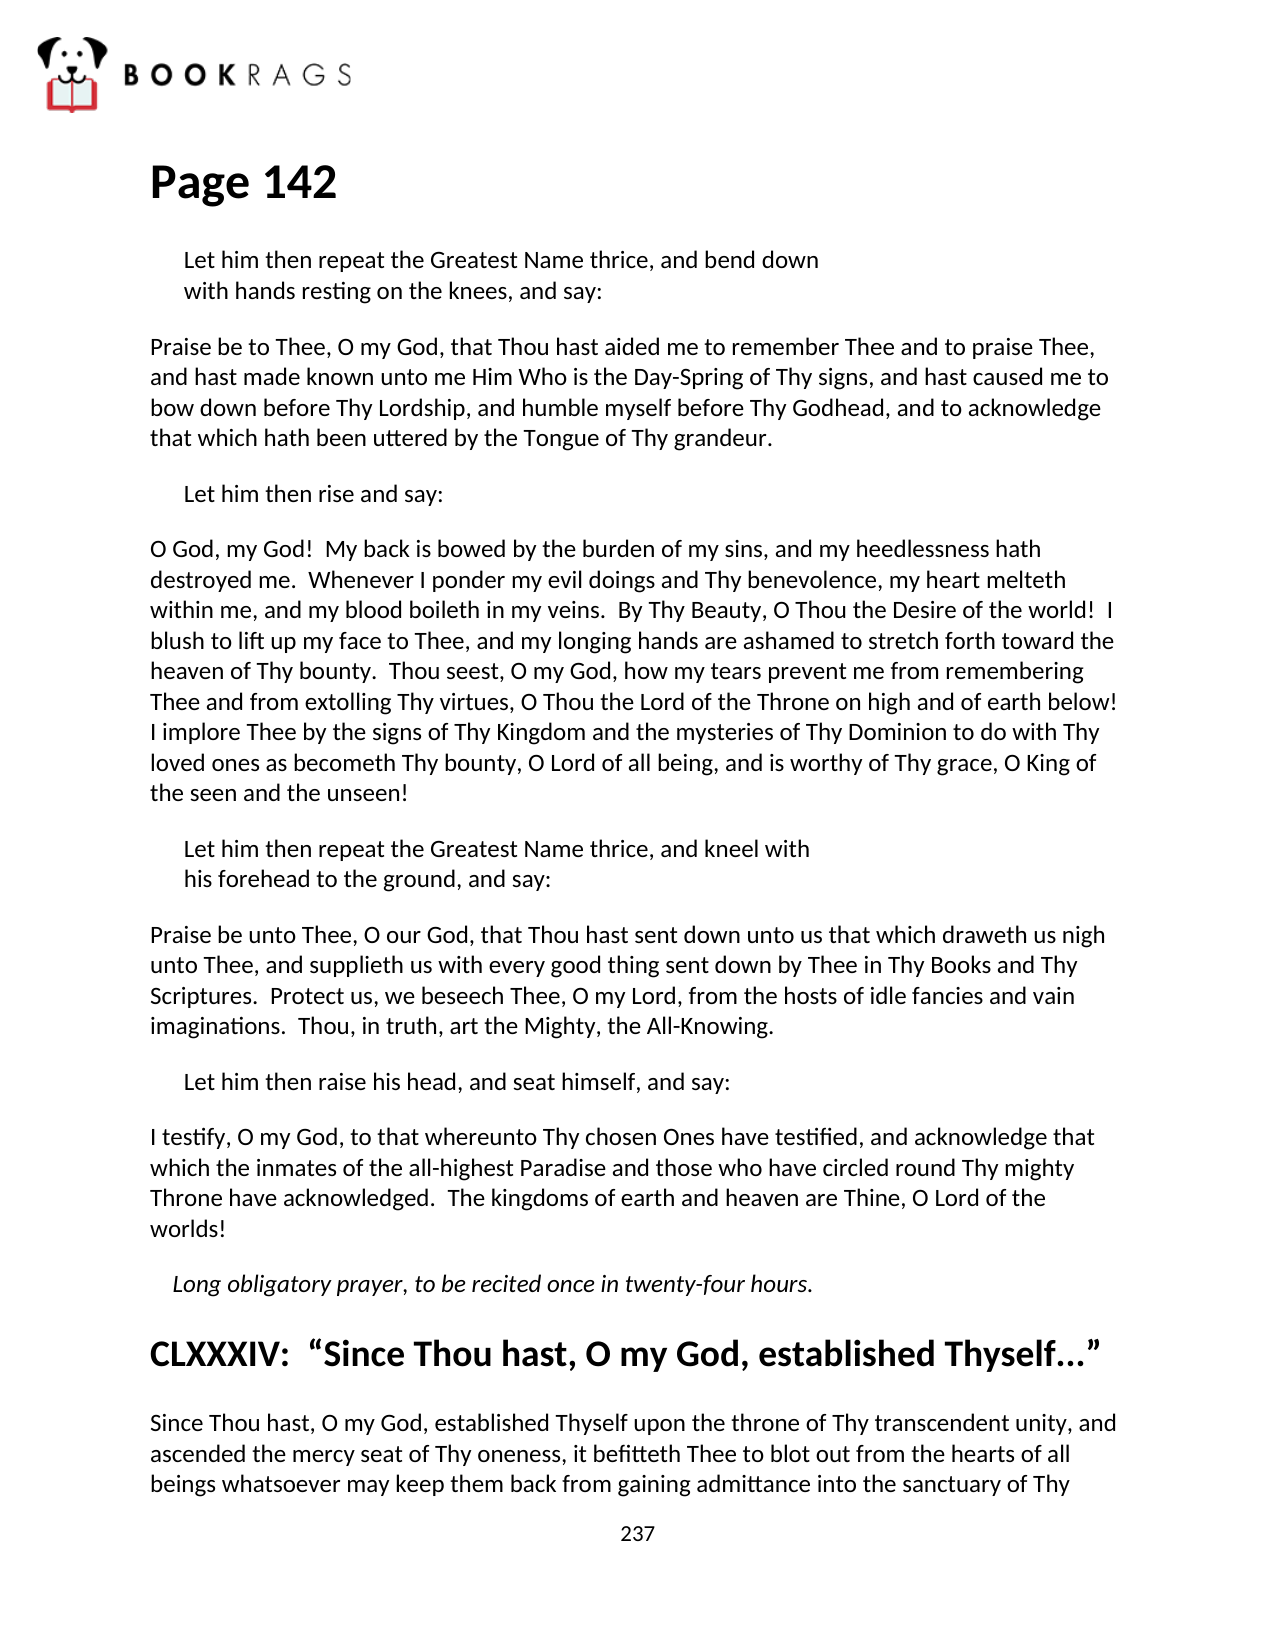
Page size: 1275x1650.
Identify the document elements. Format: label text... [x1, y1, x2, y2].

text I testify, O my God, to that whereunto Thy chosen Ones have testified, and acknowledge that which the inmates of the all-highest Paradise and those who have circled round Thy mighty Throne have acknowledged. The kingdoms of earth and heaven are Thine, O Lord of the worlds! [150, 1122, 1125, 1244]
text Praise be to Thee, O my God, that Thou hast aided me to remember Thee and to praise Thee, and hast made known unto me Him Who is the Day-Spring of Thy signs, and hast caused me to bow down before Thy Lordship, and humble myself before Thy Godhead, and to acknowledge that which hath been uttered by the Tongue of Thy grandeur. [150, 331, 1125, 453]
text Let him then rise and say: [150, 478, 1125, 508]
text Let him then repeat the Greatest Name thrice, and kneel with his forehead to the ground, and say: [150, 833, 1125, 894]
text Long obligatory prayer, to be recited once in twenty-four hours. [150, 1269, 1125, 1299]
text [150, 1407, 1125, 1499]
text O God, my God! My back is bowed by the burden of my sins, and my heedlessness hath destroyed me. Whenever I ponder my evil doings and Thy benevolence, my heart melteth within me, and my blood boileth in my veins. By Thy Beauty, O Thou the Desire of the world! I blush to lift up my face to Thee, and my longing hands are ashamed to stretch forth toward the heaven of Thy bounty. Thou seest, O my God, how my tears prevent me from remembering Thee and from extolling Thy virtues, O Thou the Lord of the Throne on high and of earth below! I implore Thee by the signs of Thy Kingdom and the mysteries of Thy Dominion to do with Thy loved ones as becometh Thy bounty, O Lord of all being, and is worthy of Thy grace, O King of the seen and the unseen! [150, 533, 1125, 808]
text Page 142 [150, 150, 1125, 211]
picture [37, 37, 351, 113]
text Praise be unto Thee, O our God, that Thou hast sent down unto us that which draweth us nigh unto Thee, and supplieth us with every good thing sent down by Thee in Thy Books and Thy Scriptures. Protect us, we beseech Thee, O my Lord, from the hosts of idle fancies and vain imaginations. Thou, in truth, art the Mighty, the All-Knowing. [150, 919, 1125, 1041]
text CLXXXIV: “Since Thou hast, O my God, established Thyself...” [150, 1330, 1125, 1376]
text Let him then repeat the Greatest Name thrice, and bend down with hands resting on the knees, and say: [150, 244, 1125, 306]
text Let him then raise his head, and seat himself, and say: [150, 1066, 1125, 1097]
